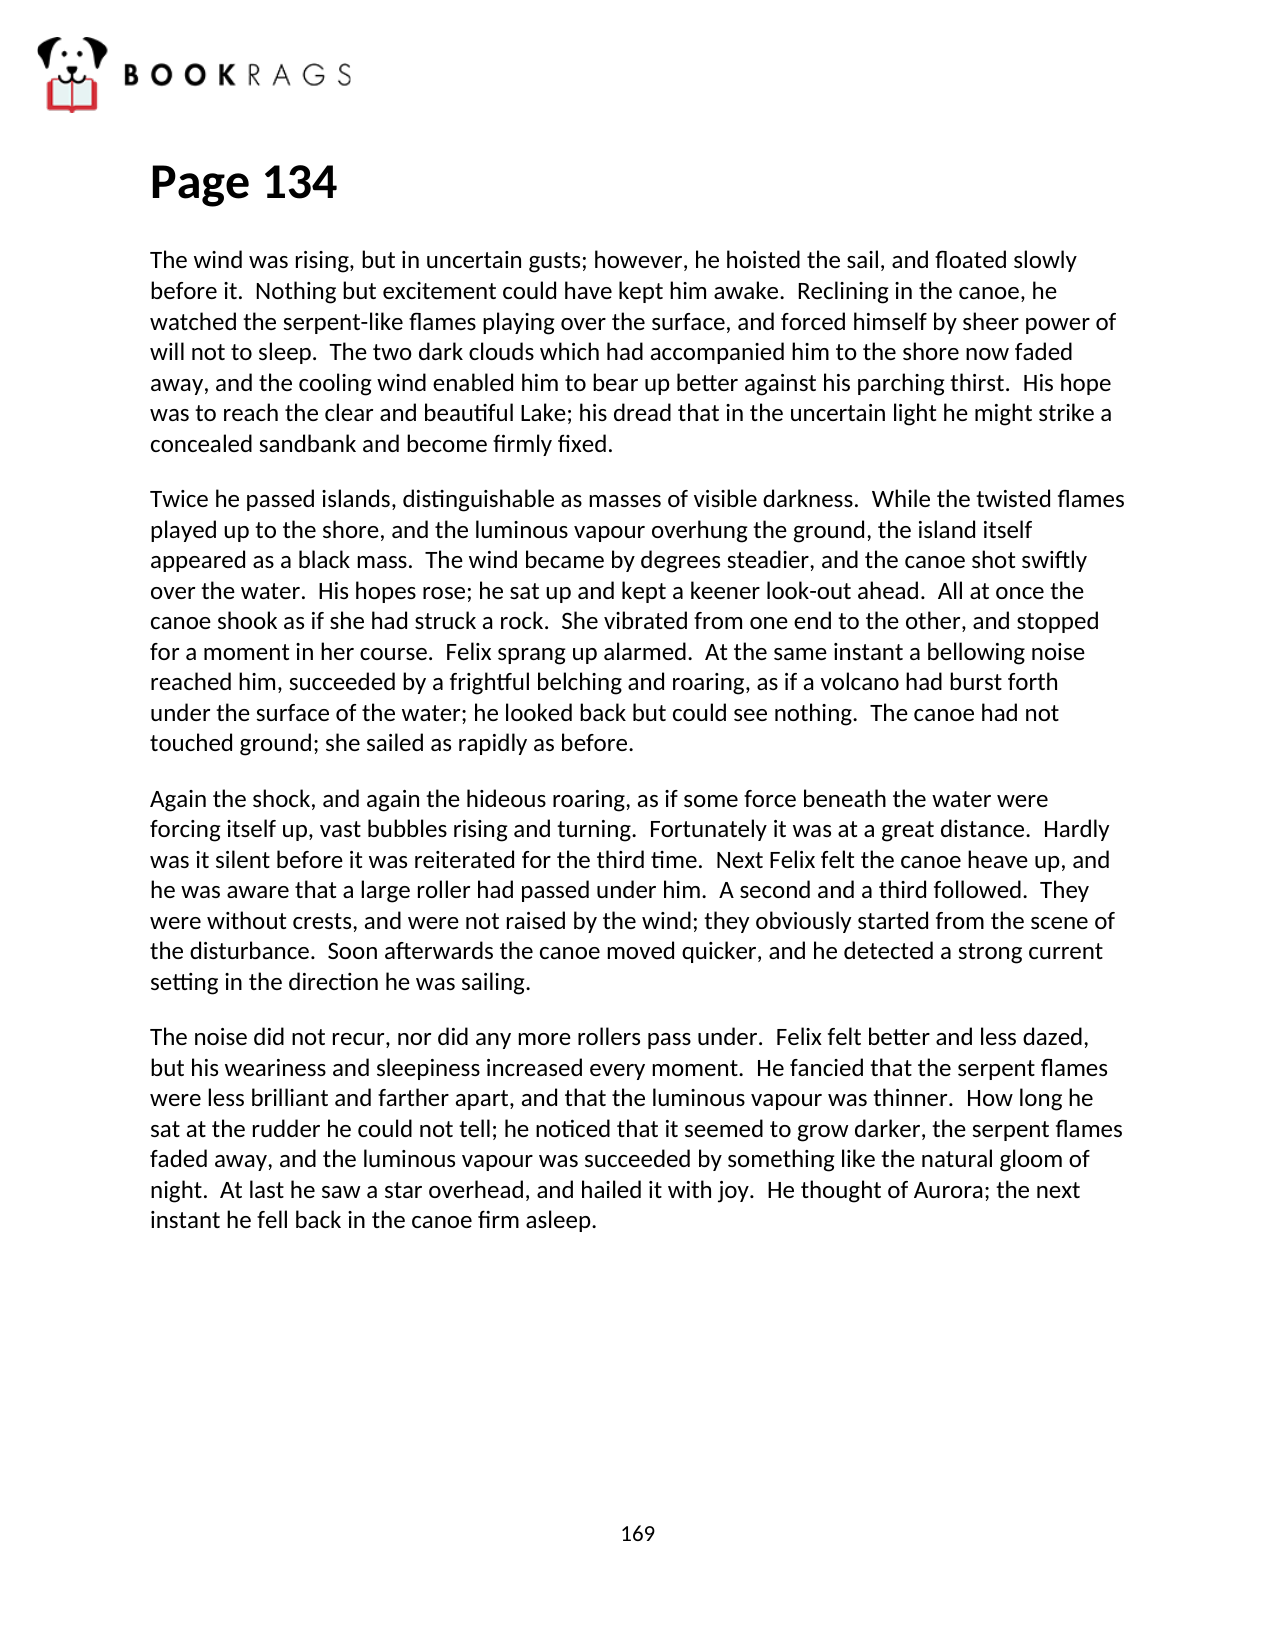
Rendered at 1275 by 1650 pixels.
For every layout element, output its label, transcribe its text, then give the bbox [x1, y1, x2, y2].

picture [37, 37, 351, 113]
text Again the shock, and again the hideous roaring, as if some force beneath the water were forcing itself up, vast bubbles rising and turning. Fortunately it was at a great distance. Hardly was it silent before it was reiterated for the third time. Next Felix felt the canoe heave up, and he was aware that a large roller had passed under him. A second and a third followed. They were without crests, and were not raised by the wind; they obviously started from the scene of the disturbance. Soon afterwards the canoe moved quicker, and he detected a strong current setting in the direction he was sailing. [150, 783, 1125, 997]
text The wind was rising, but in uncertain gusts; however, he hoisted the sail, and floated slowly before it. Nothing but excitement could have kept him awake. Reclining in the canoe, he watched the serpent-like flames playing over the surface, and forced himself by sheer power of will not to sleep. The two dark clouds which had accompanied him to the shore now faded away, and the cooling wind enabled him to bear up better against his parching thirst. His hope was to reach the clear and beautiful Lake; his dread that in the uncertain light he might strike a concealed sandbank and become firmly fixed. [150, 244, 1125, 458]
text The noise did not recur, nor did any more rollers pass under. Felix felt better and less dazed, but his weariness and sleepiness increased every moment. He fancied that the serpent flames were less brilliant and farther apart, and that the luminous vapour was thinner. How long he sat at the rudder he could not tell; he noticed that it seemed to grow darker, the serpent flames faded away, and the luminous vapour was succeeded by something like the natural gloom of night. At last he saw a star overhead, and hailed it with joy. He thought of Aurora; the next instant he fell back in the canoe firm asleep. [150, 1022, 1125, 1235]
text Twice he passed islands, distinguishable as masses of visible darkness. While the twisted flames played up to the shore, and the luminous vapour overhung the ground, the island itself appeared as a black mass. The wind became by degrees steadier, and the canoe shot swiftly over the water. His hopes rose; he sat up and kept a keener look-out ahead. All at once the canoe shook as if she had struck a rock. She vibrated from one end to the other, and stopped for a moment in her course. Felix sprang up alarmed. At the same instant a bellowing noise reached him, succeeded by a frightful belching and roaring, as if a volcano had burst forth under the surface of the water; he looked back but could see nothing. The canoe had not touched ground; she sailed as rapidly as before. [150, 483, 1125, 758]
text Page 134 [150, 150, 1125, 211]
